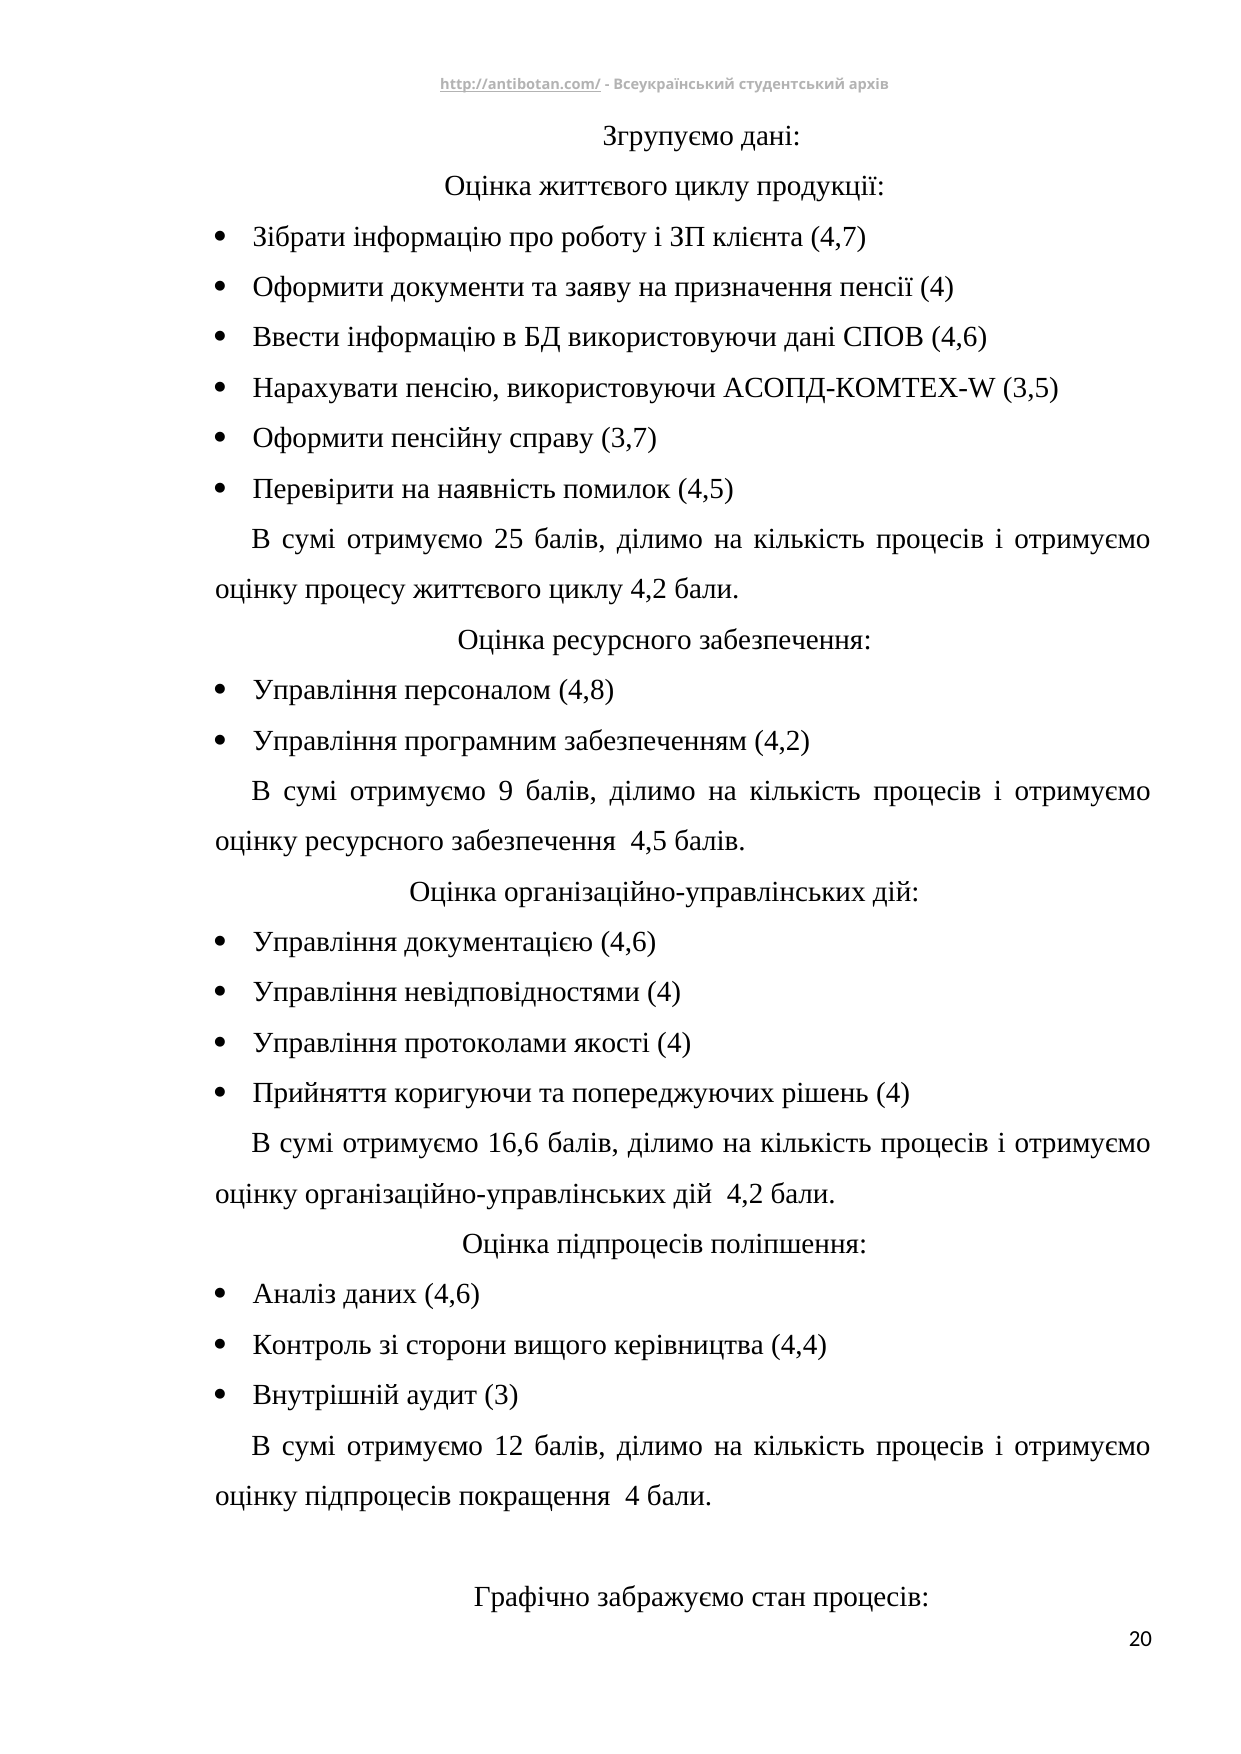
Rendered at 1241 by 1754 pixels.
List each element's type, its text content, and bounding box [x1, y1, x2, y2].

text Оцінка підпроцесів поліпшення: [177, 1226, 1152, 1260]
text В сумі отримуємо 25 балів, ділимо на кількість процесів і отримуємо оцінку процесу життєвого циклу 4,2 бали. [215, 521, 1152, 605]
text Оцінка життєвого циклу продукції: [177, 168, 1152, 202]
text В сумі отримуємо 9 балів, ділимо на кількість процесів і отримуємо оцінку ресурсного забезпечення 4,5 балів. [215, 773, 1152, 857]
text Графічно забражуємо стан процесів: [215, 1579, 1152, 1612]
list Перевірити на наявність помилок (4,5) [215, 471, 1152, 504]
list Управління програмним забезпеченням (4,2) [215, 723, 1152, 756]
list Зібрати інформацію про роботу і ЗП клієнта (4,7) [215, 219, 1152, 252]
list Управління протоколами якості (4) [215, 1025, 1152, 1058]
text Оцінка організаційно-управлінських дій: [177, 874, 1152, 907]
list Оформити пенсійну справу (3,7) [215, 420, 1152, 454]
list Аналіз даних (4,6) [215, 1277, 1152, 1310]
list Ввести інформацію в БД використовуючи дані СПОВ (4,6) [215, 319, 1152, 353]
text В сумі отримуємо 16,6 балів, ділимо на кількість процесів і отримуємо оцінку організаційно-управлінських дій 4,2 бали. [215, 1126, 1152, 1209]
list Оформити документи та заяву на призначення пенсії (4) [215, 269, 1152, 303]
list Нарахувати пенсію, використовуючи АСОПД-КОМТЕХ-W (3,5) [215, 370, 1152, 404]
text В сумі отримуємо 12 балів, ділимо на кількість процесів і отримуємо оцінку підпроцесів покращення 4 бали. [215, 1428, 1152, 1512]
list Прийняття коригуючи та попереджуючих рішень (4) [215, 1075, 1152, 1109]
list Управління невідповідностями (4) [215, 974, 1152, 1008]
text Згрупуємо дані: [177, 118, 1152, 152]
list Внутрішній аудит (3) [215, 1377, 1152, 1411]
list Управління документацією (4,6) [215, 924, 1152, 958]
text Оцінка ресурсного забезпечення: [177, 622, 1152, 655]
list Контроль зі сторони вищого керівництва (4,4) [215, 1327, 1152, 1361]
list Управління персоналом (4,8) [215, 672, 1152, 706]
